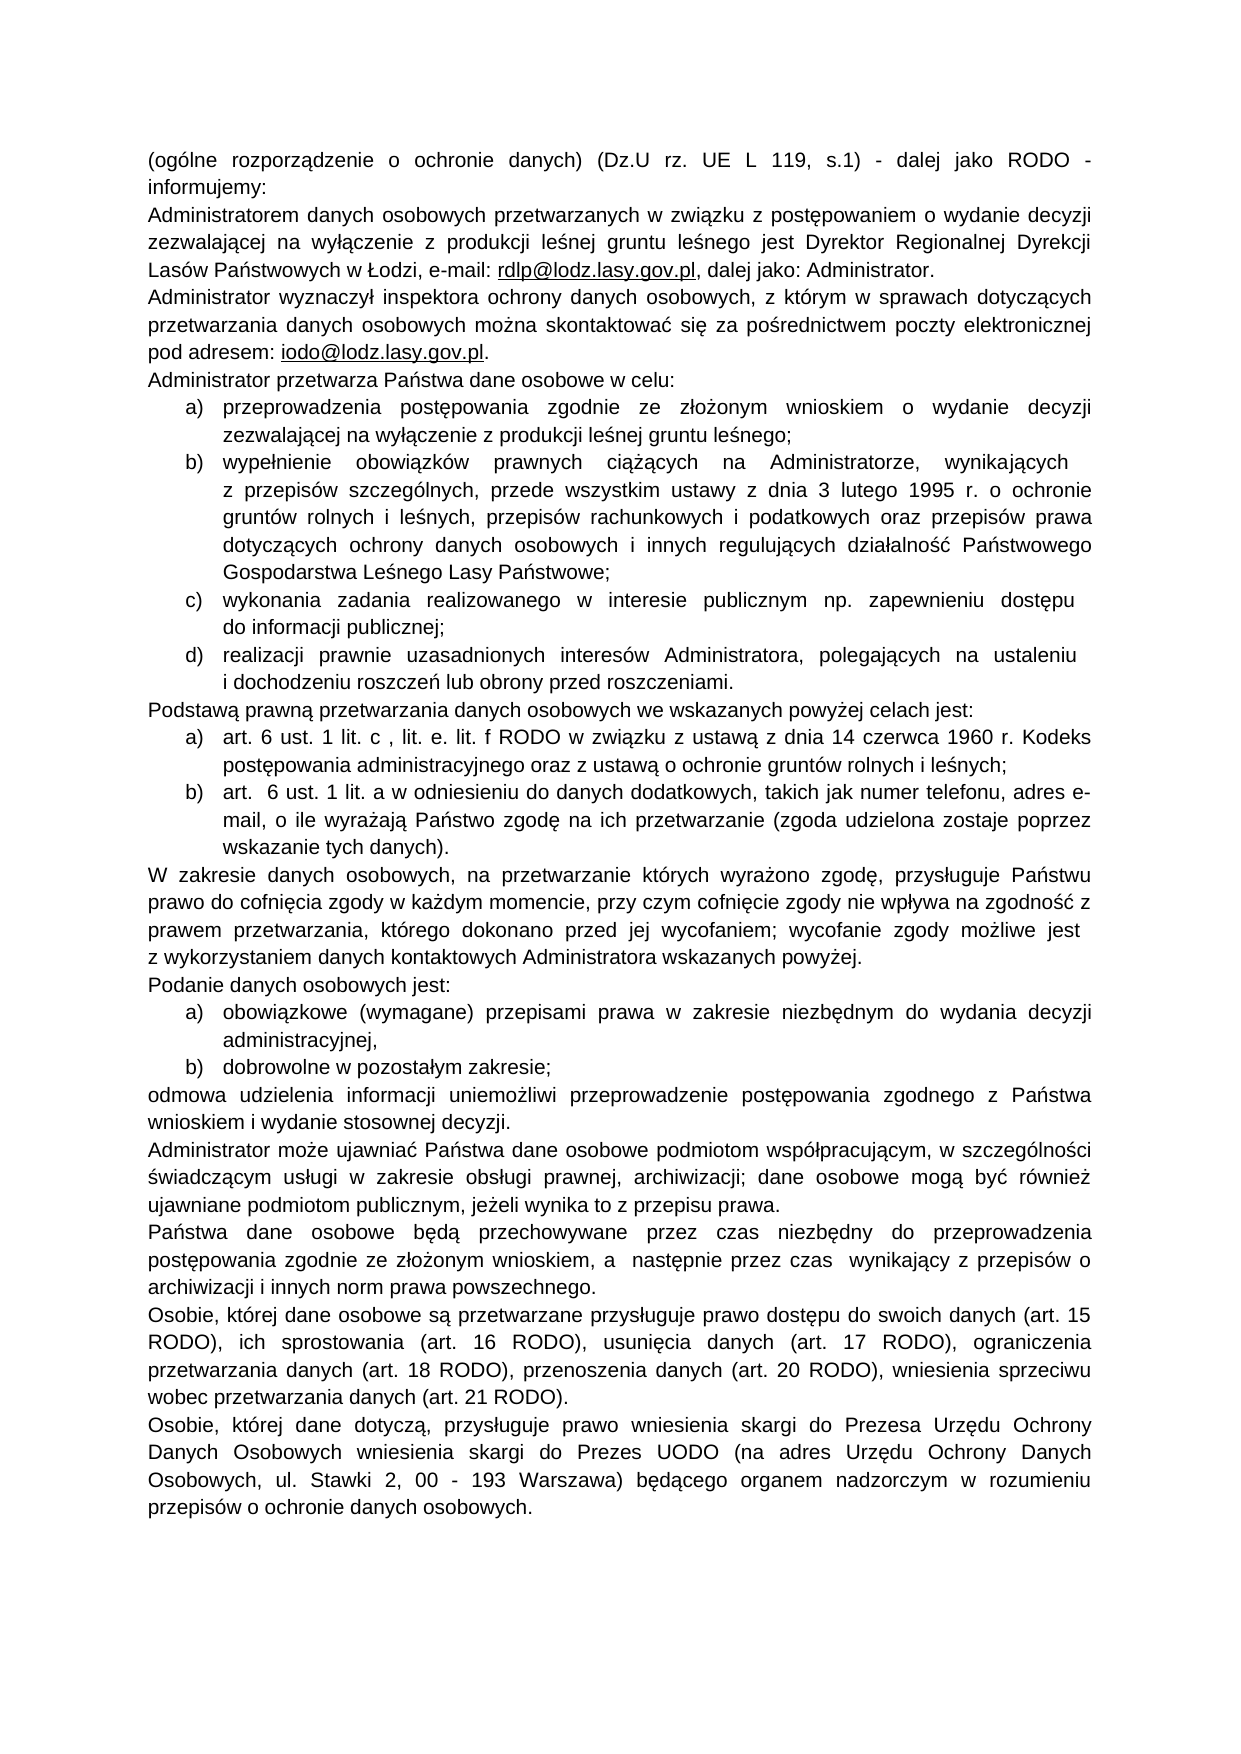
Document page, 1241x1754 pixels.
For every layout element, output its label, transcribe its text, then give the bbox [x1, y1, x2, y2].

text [148, 148, 1093, 199]
list realizacji prawnie uzasadnionych interesów Administratora, polegających na ustaleniu i dochodzeniu roszczeń lub obrony przed roszczeniami. [185, 643, 1093, 694]
list obowiązkowe (wymagane) przepisami prawa w zakresie niezbędnym do wydania decyzji administracyjnej, [185, 1000, 1093, 1052]
text Administrator może ujawniać Państwa dane osobowe podmiotom współpracującym, w szczególności świadczącym usługi w zakresie obsługi prawnej, archiwizacji; dane osobowe mogą być również ujawniane podmiotom publicznym, jeżeli wynika to z przepisu prawa. [148, 1138, 1093, 1217]
text Administrator wyznaczył inspektora ochrony danych osobowych, z którym w sprawach dotyczących przetwarzania danych osobowych można skontaktować się za pośrednictwem poczty elektronicznej pod adresem: iodo@lodz.lasy.gov.pl. [148, 285, 1093, 364]
list wykonania zadania realizowanego w interesie publicznym np. zapewnieniu dostępu do informacji publicznej; [185, 588, 1093, 639]
list art. 6 ust. 1 lit. a w odniesieniu do danych dodatkowych, takich jak numer telefonu, adres e-mail, o ile wyrażają Państwo zgodę na ich przetwarzanie (zgoda udzielona zostaje poprzez wskazanie tych danych). [185, 780, 1093, 859]
list dobrowolne w pozostałym zakresie; [185, 1055, 1093, 1079]
list przeprowadzenia postępowania zgodnie ze złożonym wnioskiem o wydanie decyzji zezwalającej na wyłączenie z produkcji leśnej gruntu leśnego; [185, 395, 1093, 447]
text Administratorem danych osobowych przetwarzanych w związku z postępowaniem o wydanie decyzji zezwalającej na wyłączenie z produkcji leśnej gruntu leśnego jest Dyrektor Regionalnej Dyrekcji Lasów Państwowych w Łodzi, e-mail: rdlp@lodz.lasy.gov.pl, dalej jako: Administrator. [148, 203, 1093, 282]
text Podstawą prawną przetwarzania danych osobowych we wskazanych powyżej celach jest: [148, 698, 1093, 722]
text Osobie, której dane osobowe są przetwarzane przysługuje prawo dostępu do swoich danych (art. 15 RODO), ich sprostowania (art. 16 RODO), usunięcia danych (art. 17 RODO), ograniczenia przetwarzania danych (art. 18 RODO), przenoszenia danych (art. 20 RODO), wniesienia sprzeciwu wobec przetwarzania danych (art. 21 RODO). [148, 1303, 1093, 1409]
text odmowa udzielenia informacji uniemożliwi przeprowadzenie postępowania zgodnego z Państwa wnioskiem i wydanie stosownej decyzji. [148, 1083, 1093, 1134]
text Osobie, której dane dotyczą, przysługuje prawo wniesienia skargi do Prezesa Urzędu Ochrony Danych Osobowych wniesienia skargi do Prezes UODO (na adres Urzędu Ochrony Danych Osobowych, ul. Stawki 2, 00 - 193 Warszawa) będącego organem nadzorczym w rozumieniu przepisów o ochronie danych osobowych. [148, 1413, 1093, 1519]
text Państwa dane osobowe będą przechowywane przez czas niezbędny do przeprowadzenia postępowania zgodnie ze złożonym wnioskiem, a następnie przez czas wynikający z przepisów o archiwizacji i innych norm prawa powszechnego. [148, 1220, 1093, 1299]
list art. 6 ust. 1 lit. c , lit. e. lit. f RODO w związku z ustawą z dnia 14 czerwca 1960 r. Kodeks postępowania administracyjnego oraz z ustawą o ochronie gruntów rolnych i leśnych; [185, 725, 1093, 777]
text Podanie danych osobowych jest: [148, 973, 1093, 997]
text W zakresie danych osobowych, na przetwarzanie których wyrażono zgodę, przysługuje Państwu prawo do cofnięcia zgody w każdym momencie, przy czym cofnięcie zgody nie wpływa na zgodność z prawem przetwarzania, którego dokonano przed jej wycofaniem; wycofanie zgody możliwe jest z wykorzystaniem danych kontaktowych Administratora wskazanych powyżej. [148, 863, 1093, 969]
list wypełnienie obowiązków prawnych ciążących na Administratorze, wynikających z przepisów szczególnych, przede wszystkim ustawy z dnia 3 lutego 1995 r. o ochronie gruntów rolnych i leśnych, przepisów rachunkowych i podatkowych oraz przepisów prawa dotyczących ochrony danych osobowych i innych regulujących działalność Państwowego Gospodarstwa Leśnego Lasy Państwowe; [185, 450, 1093, 584]
text Administrator przetwarza Państwa dane osobowe w celu: [148, 368, 1093, 392]
